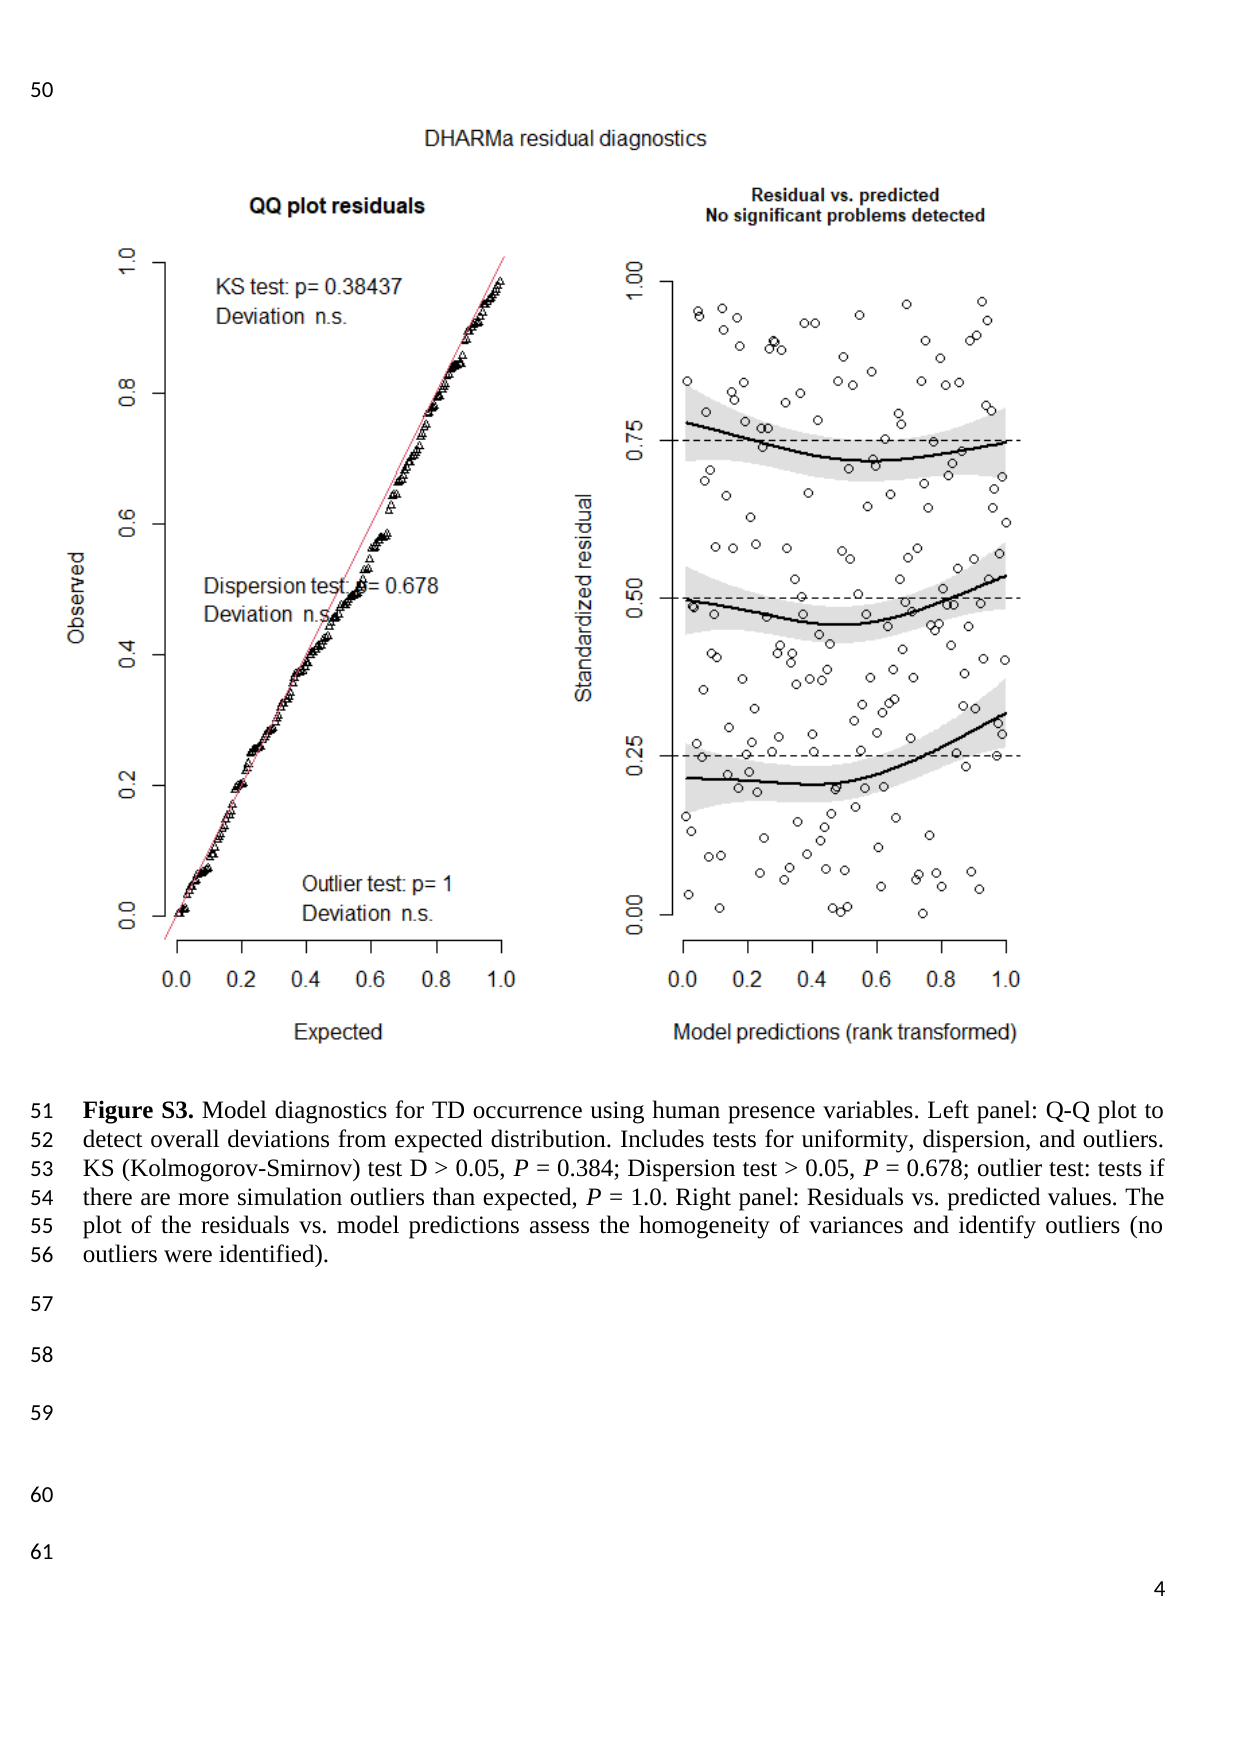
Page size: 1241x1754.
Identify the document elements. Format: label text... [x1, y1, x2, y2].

picture [34, 99, 1100, 1072]
